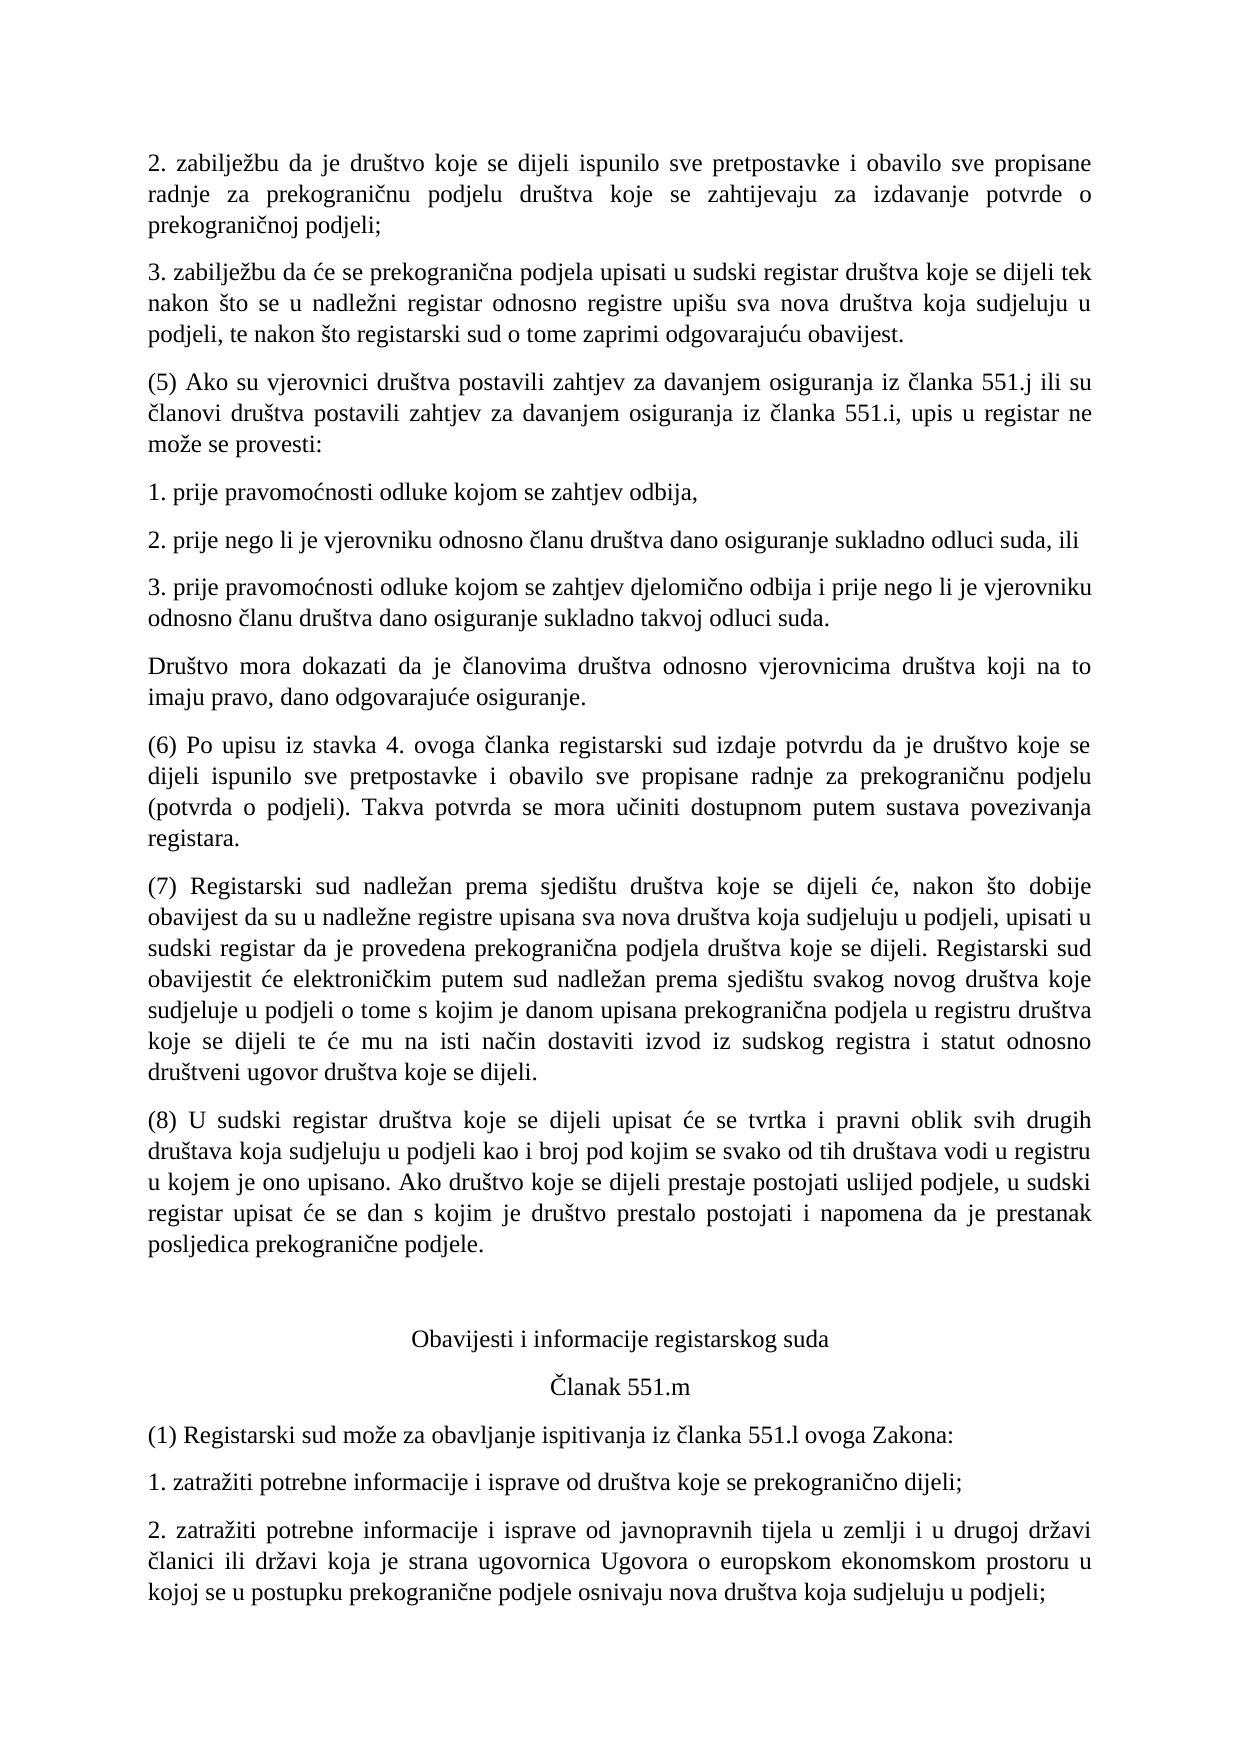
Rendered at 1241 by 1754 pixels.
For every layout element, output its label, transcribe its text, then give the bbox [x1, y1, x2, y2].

text 3. prije pravomoćnosti odluke kojom se zahtjev djelomično odbija i prije nego li je vjerovniku odnosno članu društva dano osiguranje sukladno takvoj odluci suda. [148, 572, 1093, 632]
text (6) Po upisu iz stavka 4. ovoga članka registarski sud izdaje potvrdu da je društvo koje se dijeli ispunilo sve pretpostavke i obavilo sve propisane radnje za prekograničnu podjelu (potvrda o podjeli). Takva potvrda se mora učiniti dostupnom putem sustava povezivanja registara. [148, 730, 1093, 852]
text Članak 551.m [148, 1372, 1093, 1401]
text 1. prije pravomoćnosti odluke kojom se zahtjev odbija, [148, 477, 1093, 506]
text Obavijesti i informacije registarskog suda [148, 1324, 1093, 1353]
text (7) Registarski sud nadležan prema sjedištu društva koje se dijeli će, nakon što dobije obavijest da su u nadležne registre upisana sva nova društva koja sudjeluju u podjeli, upisati u sudski registar da je provedena prekogranična podjela društva koje se dijeli. Registarski sud obavijestit će elektroničkim putem sud nadležan prema sjedištu svakog novog društva koje sudjeluje u podjeli o tome s kojim je danom upisana prekogranična podjela u registru društva koje se dijeli te će mu na isti način dostaviti izvod iz sudskog registra i statut odnosno društveni ugovor društva koje se dijeli. [148, 871, 1093, 1086]
text 1. zatražiti potrebne informacije i isprave od društva koje se prekogranično dijeli; [148, 1467, 1093, 1496]
text 2. prije nego li je vjerovniku odnosno članu društva dano osiguranje sukladno odluci suda, ili [148, 525, 1093, 553]
text (8) U sudski registar društva koje se dijeli upisat će se tvrtka i pravni oblik svih drugih društava koja sudjeluju u podjeli kao i broj pod kojim se svako od tih društava vodi u registru u kojem je ono upisano. Ako društvo koje se dijeli prestaje postojati uslijed podjele, u sudski registar upisat će se dan s kojim je društvo prestalo postojati i napomena da je prestanak posljedica prekogranične podjele. [148, 1105, 1093, 1258]
text (1) Registarski sud može za obavljanje ispitivanja iz članka 551.l ovoga Zakona: [148, 1420, 1093, 1448]
text 3. zabilježbu da će se prekogranična podjela upisati u sudski registar društva koje se dijeli tek nakon što se u nadležni registar odnosno registre upišu sva nova društva koja sudjeluju u podjeli, te nakon što registarski sud o tome zaprimi odgovarajuću obavijest. [148, 257, 1093, 348]
text 2. zabilježbu da je društvo koje se dijeli ispunilo sve pretpostavke i obavilo sve propisane radnje za prekograničnu podjelu društva koje se zahtijevaju za izdavanje potvrde o prekograničnoj podjeli; [148, 148, 1093, 238]
text Društvo mora dokazati da je članovima društva odnosno vjerovnicima društva koji na to imaju pravo, dano odgovarajuće osiguranje. [148, 651, 1093, 711]
text (5) Ako su vjerovnici društva postavili zahtjev za davanjem osiguranja iz članka 551.j ili su članovi društva postavili zahtjev za davanjem osiguranja iz članka 551.i, upis u registar ne može se provesti: [148, 367, 1093, 458]
text 2. zatražiti potrebne informacije i isprave od javnopravnih tijela u zemlji i u drugoj državi članici ili državi koja je strana ugovornica Ugovora o europskom ekonomskom prostoru u kojoj se u postupku prekogranične podjele osnivaju nova društva koja sudjeluju u podjeli; [148, 1515, 1093, 1606]
